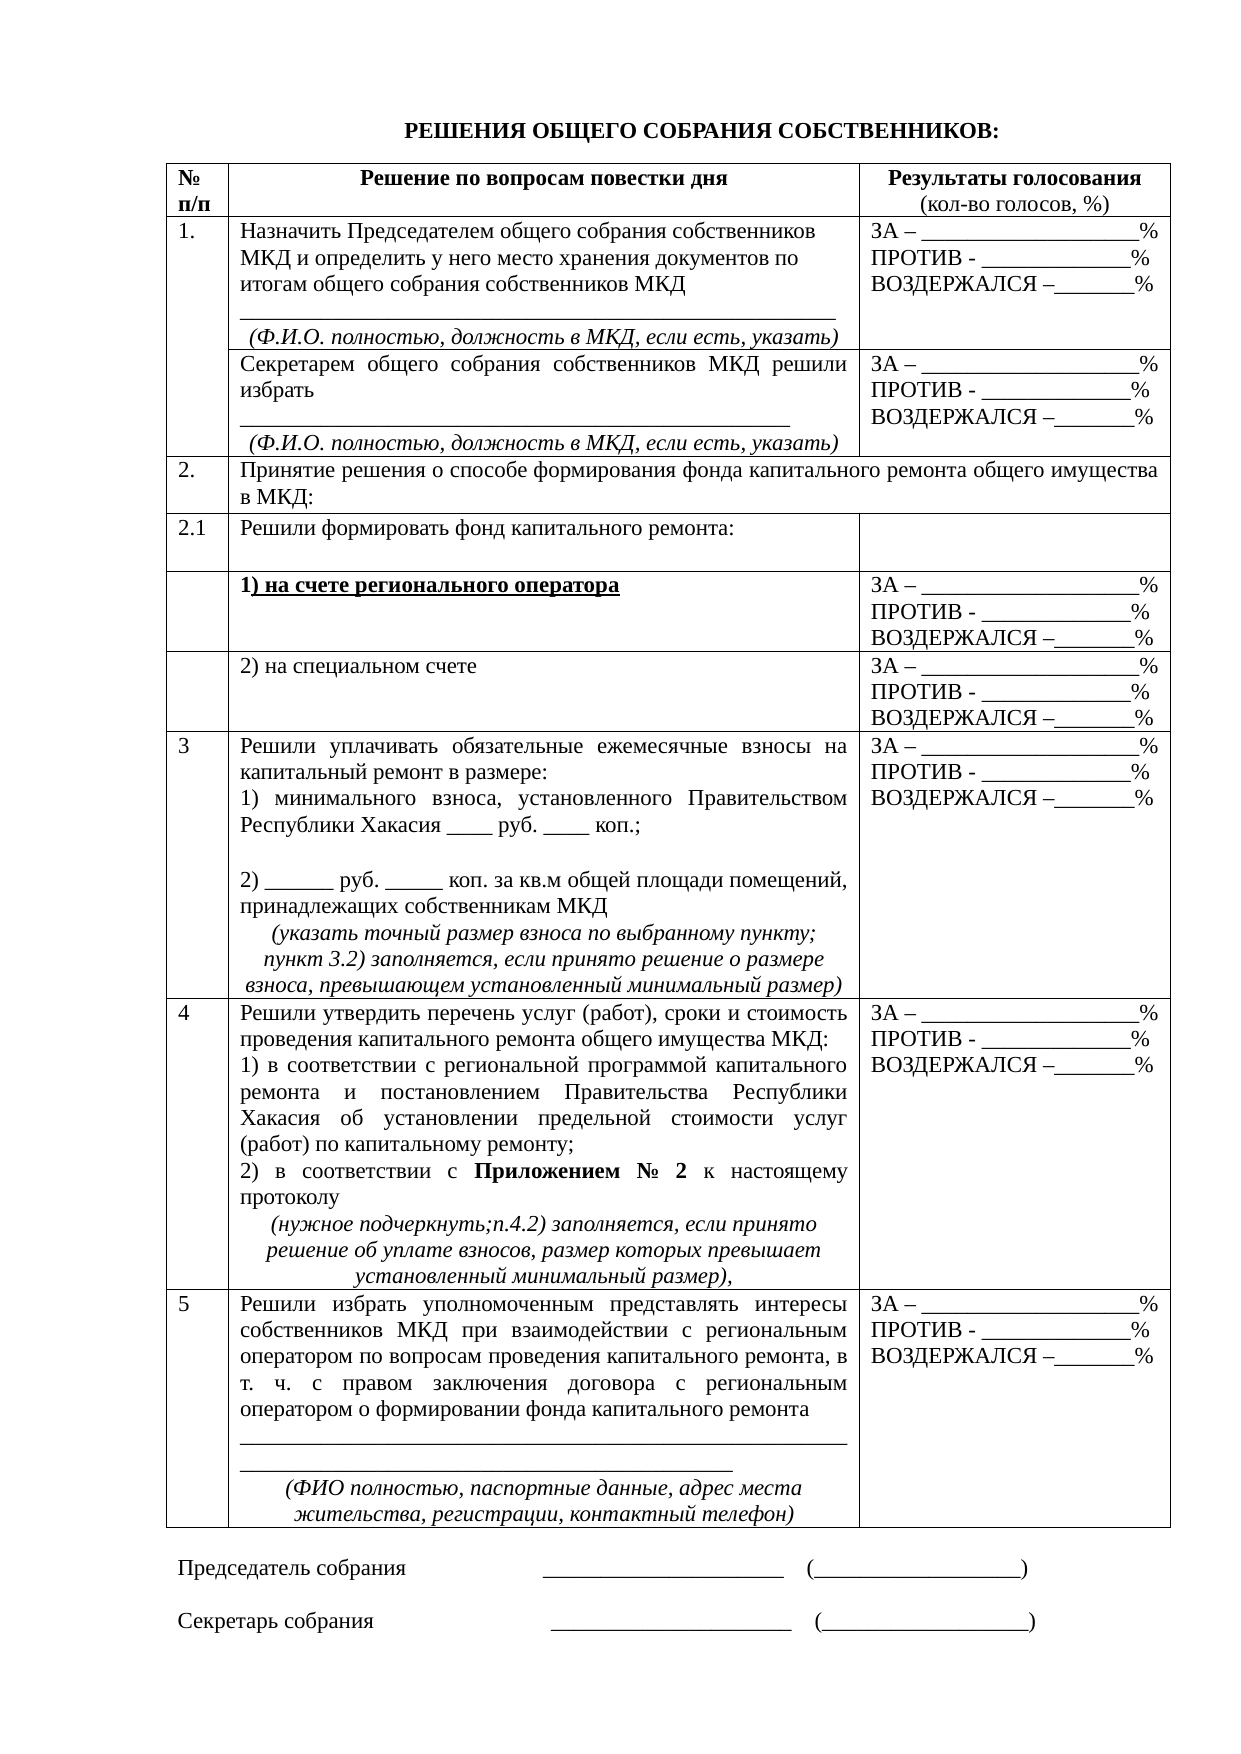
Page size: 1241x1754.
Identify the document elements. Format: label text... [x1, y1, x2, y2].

table_cell Решили избрать уполномоченным представлять интересы собственников МКД при взаимодействии с региональным оператором по вопросам проведения капитального ремонта, в т. ч. с правом заключения договора с региональным оператором о формировании фонда капитального ремонта ________________________________________________________________________________________________ (ФИО полностью, паспортные данные, адрес места жительства, регистрации, контактный телефон) [229, 1290, 859, 1527]
table_cell ЗА – ___________________% ПРОТИВ - _____________% ВОЗДЕРЖАЛСЯ –_______% [860, 217, 1170, 349]
table_cell [167, 572, 228, 651]
table_cell 2) на специальном счете [229, 652, 859, 731]
text Секретарь собрания _____________________ (__________________) [177, 1607, 1152, 1633]
table_header Решение по вопросам повестки дня [229, 164, 859, 216]
table_cell ЗА – ___________________% ПРОТИВ - _____________% ВОЗДЕРЖАЛСЯ –_______% [860, 572, 1170, 651]
table_cell 2.1 [167, 514, 228, 571]
table_header № п/п [167, 164, 228, 216]
table_cell ЗА – ___________________% ПРОТИВ - _____________% ВОЗДЕРЖАЛСЯ –_______% [860, 999, 1170, 1289]
table_cell [167, 652, 228, 731]
table_cell Назначить Председателем общего собрания собственников МКД и определить у него место хранения документов по итогам общего собрания собственников МКД ____________________________________________________ (Ф.И.О. полностью, должность в МКД, если есть, указать) [229, 217, 859, 349]
text Председатель собрания _____________________ (__________________) [177, 1554, 1152, 1581]
table_cell Решили утвердить перечень услуг (работ), сроки и стоимость проведения капитального ремонта общего имущества МКД: 1) в соответствии с региональной программой капитального ремонта и постановлением Правительства Республики Хакасия об установлении предельной стоимости услуг (работ) по капитальному ремонту; 2) в соответствии с Приложением № 2 к настоящему протоколу (нужное подчеркнуть;п.4.2) заполняется, если принято решение об уплате взносов, размер которых превышает установленный минимальный размер), [229, 999, 859, 1289]
table_cell ЗА – ___________________% ПРОТИВ - _____________% ВОЗДЕРЖАЛСЯ –_______% [860, 732, 1170, 998]
table_cell 1) на счете регионального оператора [229, 572, 859, 651]
text РЕШЕНИЯ ОБЩЕГО СОБРАНИЯ СОБСТВЕННИКОВ: [177, 117, 1152, 144]
table_cell 3 [167, 732, 228, 998]
table_cell ЗА – ___________________% ПРОТИВ - _____________% ВОЗДЕРЖАЛСЯ –_______% [860, 350, 1170, 456]
table_cell Решили уплачивать обязательные ежемесячные взносы на капитальный ремонт в размере: 1) минимального взноса, установленного Правительством Республики Хакасия ____ руб. ____ коп.; 2) ______ руб. _____ коп. за кв.м общей площади помещений, принадлежащих собственникам МКД (указать точный размер взноса по выбранному пункту; пункт 3.2) заполняется, если принято решение о размере взноса, превышающем установленный минимальный размер) [229, 732, 859, 998]
table_cell ЗА – ___________________% ПРОТИВ - _____________% ВОЗДЕРЖАЛСЯ –_______% [860, 1290, 1170, 1527]
table_cell 1. [167, 217, 228, 456]
table_cell 4 [167, 999, 228, 1289]
table_header Результаты голосования (кол-во голосов, %) [860, 164, 1170, 216]
table_cell Принятие решения о способе формирования фонда капитального ремонта общего имущества в МКД: [229, 457, 1170, 512]
table_cell [860, 514, 1170, 571]
table_cell Секретарем общего собрания собственников МКД решили избрать ________________________________________________ (Ф.И.О. полностью, должность в МКД, если есть, указать) [229, 350, 859, 456]
table_cell 2. [167, 457, 228, 512]
table_cell 5 [167, 1290, 228, 1527]
table_cell Решили формировать фонд капитального ремонта: [229, 514, 859, 571]
table_cell ЗА – ___________________% ПРОТИВ - _____________% ВОЗДЕРЖАЛСЯ –_______% [860, 652, 1170, 731]
